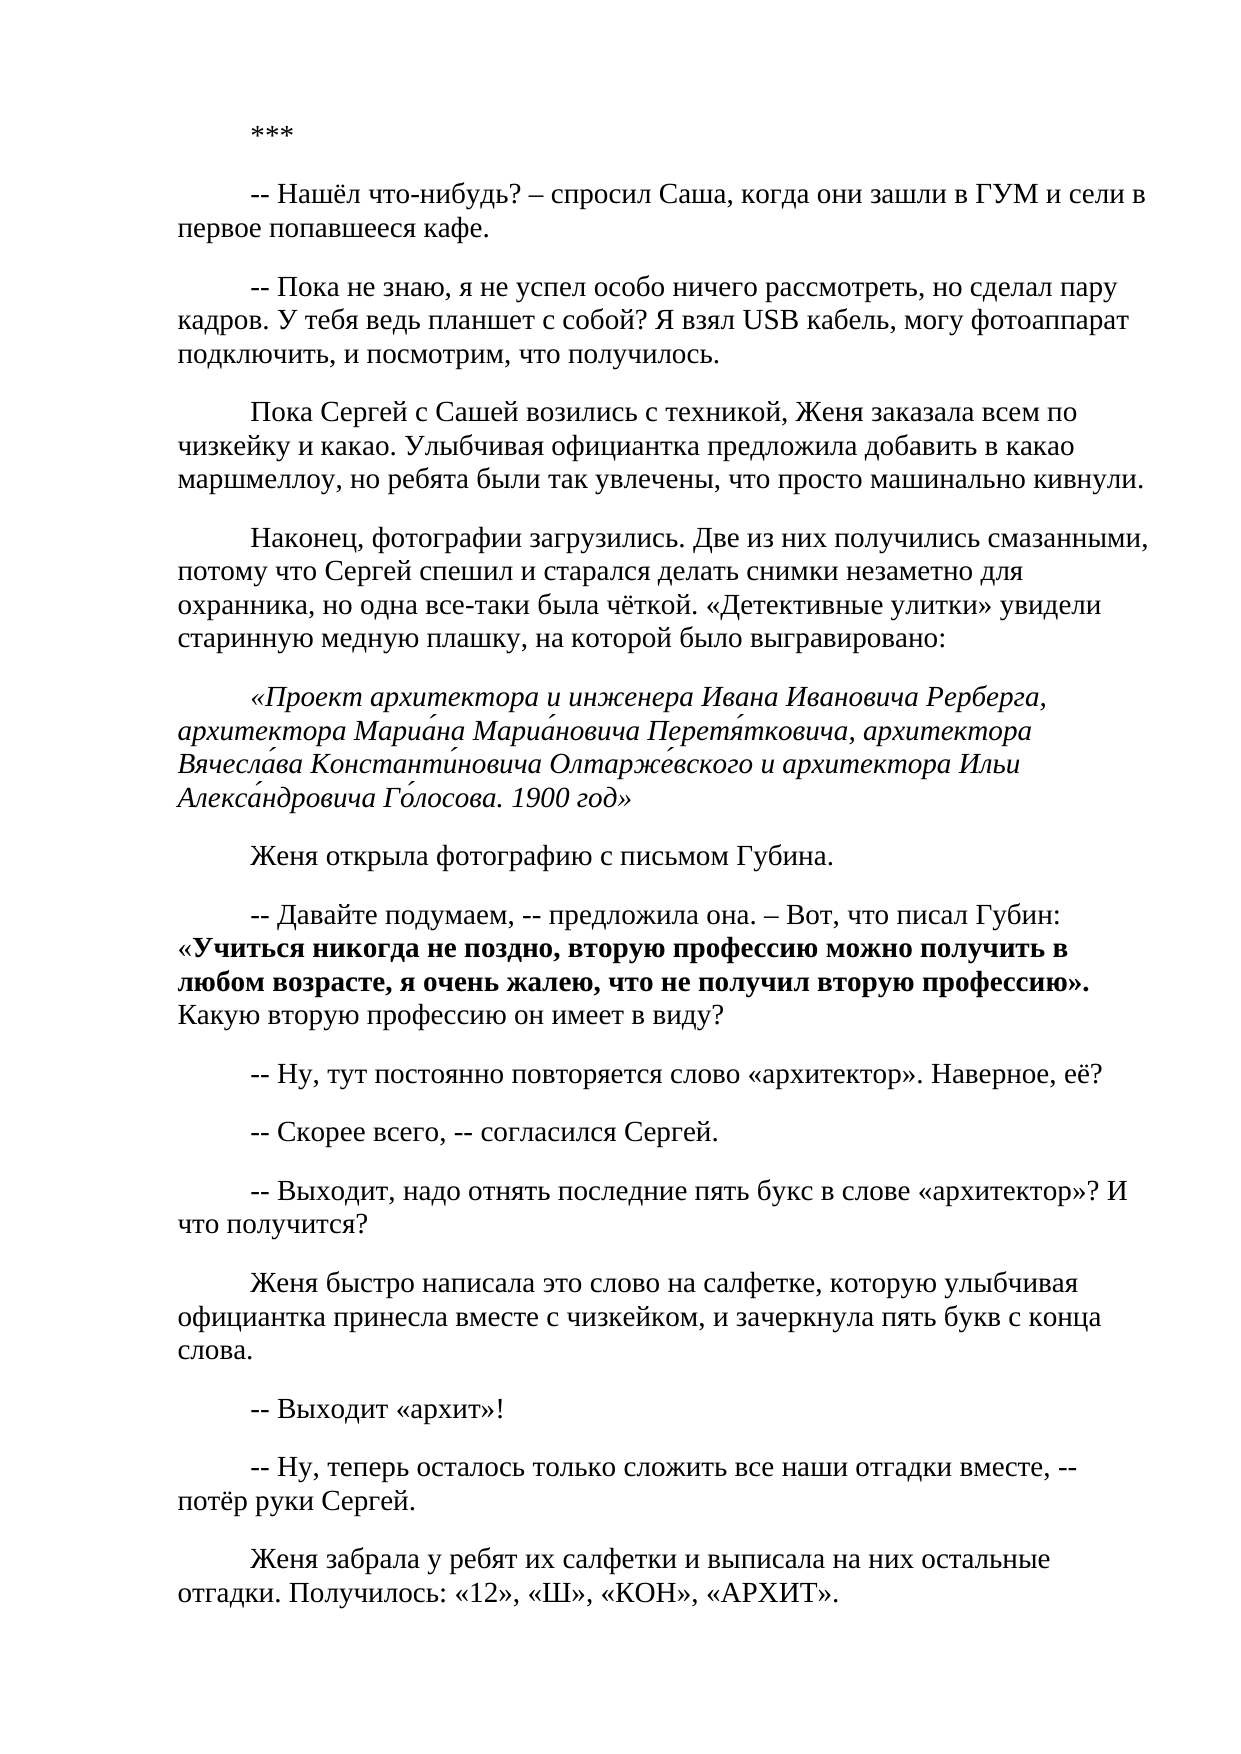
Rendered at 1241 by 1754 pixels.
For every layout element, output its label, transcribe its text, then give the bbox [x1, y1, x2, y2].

text -- Ну, тут постоянно повторяется слово «архитектор». Наверное, её? [177, 1056, 1152, 1089]
text «Проект архитектора и инженера Ивана Ивановича Рерберга, архитектора Мариа́на Мариа́новича Перетя́тковича, архитектора Вячесла́ва Константи́новича Олтарже́вского и архитектора Ильи Алекса́ндровича Го́лосова. 1900 год» [177, 679, 1152, 813]
text -- Ну, теперь осталось только сложить все наши отгадки вместе, -- потёр руки Сергей. [177, 1449, 1152, 1516]
text -- Скорее всего, -- согласился Сергей. [177, 1114, 1152, 1148]
text *** [177, 118, 1152, 152]
text Пока Сергей с Сашей возились с техникой, Женя заказала всем по чизкейку и какао. Улыбчивая официантка предложила добавить в какао маршмеллоу, но ребята были так увлечены, что просто машинально кивнули. [177, 394, 1152, 495]
text Женя забрала у ребят их салфетки и выписала на них остальные отгадки. Получилось: «12», «Ш», «КОН», «АРХИТ». [177, 1541, 1152, 1608]
text -- Нашёл что-нибудь? – спросил Саша, когда они зашли в ГУМ и сели в первое попавшееся кафе. [177, 177, 1152, 244]
text -- Давайте подумаем, -- предложила она. – Вот, что писал Губин: «Учиться никогда не поздно, вторую профессию можно получить в любом возрасте, я очень жалею, что не получил вторую профессию». Какую вторую профессию он имеет в виду? [177, 897, 1152, 1031]
text -- Пока не знаю, я не успел особо ничего рассмотреть, но сделал пару кадров. У тебя ведь планшет с собой? Я взял USB кабель, могу фотоаппарат подключить, и посмотрим, что получилось. [177, 269, 1152, 369]
text Женя быстро написала это слово на салфетке, которую улыбчивая официантка принесла вместе с чизкейком, и зачеркнула пять букв с конца слова. [177, 1265, 1152, 1366]
text -- Выходит «архит»! [177, 1391, 1152, 1424]
text -- Выходит, надо отнять последние пять букс в слове «архитектор»? И что получится? [177, 1173, 1152, 1240]
text Женя открыла фотографию с письмом Губина. [177, 838, 1152, 872]
text Наконец, фотографии загрузились. Две из них получились смазанными, потому что Сергей спешил и старался делать снимки незаметно для охранника, но одна все-таки была чёткой. «Детективные улитки» увидели старинную медную плашку, на которой было выгравировано: [177, 520, 1152, 654]
